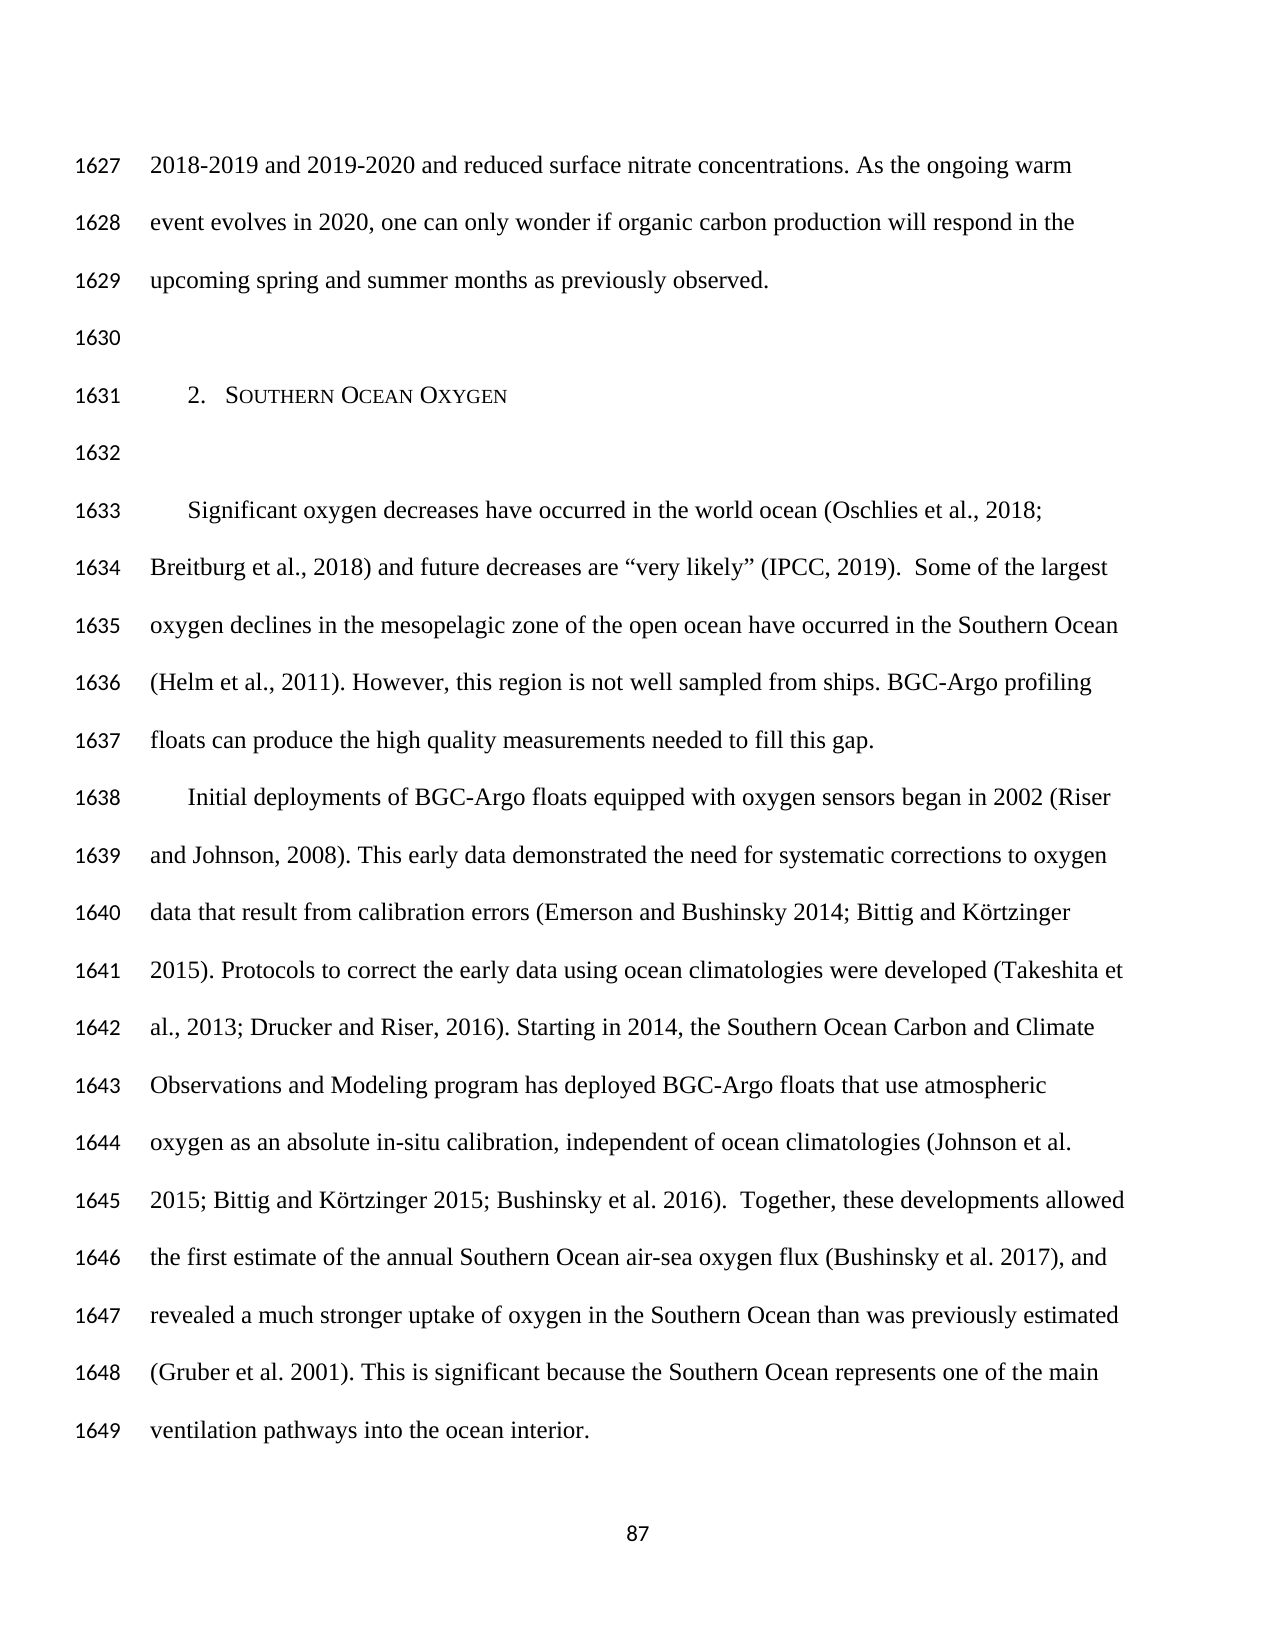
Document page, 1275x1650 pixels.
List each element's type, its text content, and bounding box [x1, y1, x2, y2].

text Significant oxygen decreases have occurred in the world ocean (Oschlies et al., 2018; Breitburg et al., 2018) and future decreases are “very likely” (IPCC, 2019). Some of the largest oxygen declines in the mesopelagic zone of the open ocean have occurred in the Southern Ocean (Helm et al., 2011). However, this region is not well sampled from ships. BGC-Argo profiling floats can produce the high quality measurements needed to fill this gap. [150, 495, 1125, 754]
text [150, 150, 1125, 294]
text Initial deployments of BGC-Argo floats equipped with oxygen sensors began in 2002 (Riser and Johnson, 2008). This early data demonstrated the need for systematic corrections to oxygen data that result from calibration errors (Emerson and Bushinsky 2014; Bittig and Körtzinger 2015). Protocols to correct the early data using ocean climatologies were developed (Takeshita et al., 2013; Drucker and Riser, 2016). Starting in 2014, the Southern Ocean Carbon and Climate Observations and Modeling program has deployed BGC-Argo floats that use atmospheric oxygen as an absolute in-situ calibration, independent of ocean climatologies (Johnson et al. 2015; Bittig and Körtzinger 2015; Bushinsky et al. 2016). Together, these developments allowed the first estimate of the annual Southern Ocean air-sea oxygen flux (Bushinsky et al. 2017), and revealed a much stronger uptake of oxygen in the Southern Ocean than was previously estimated (Gruber et al. 2001). This is significant because the Southern Ocean represents one of the main ventilation pathways into the ocean interior. [150, 782, 1125, 1444]
list Southern Ocean Oxygen [150, 380, 1125, 409]
